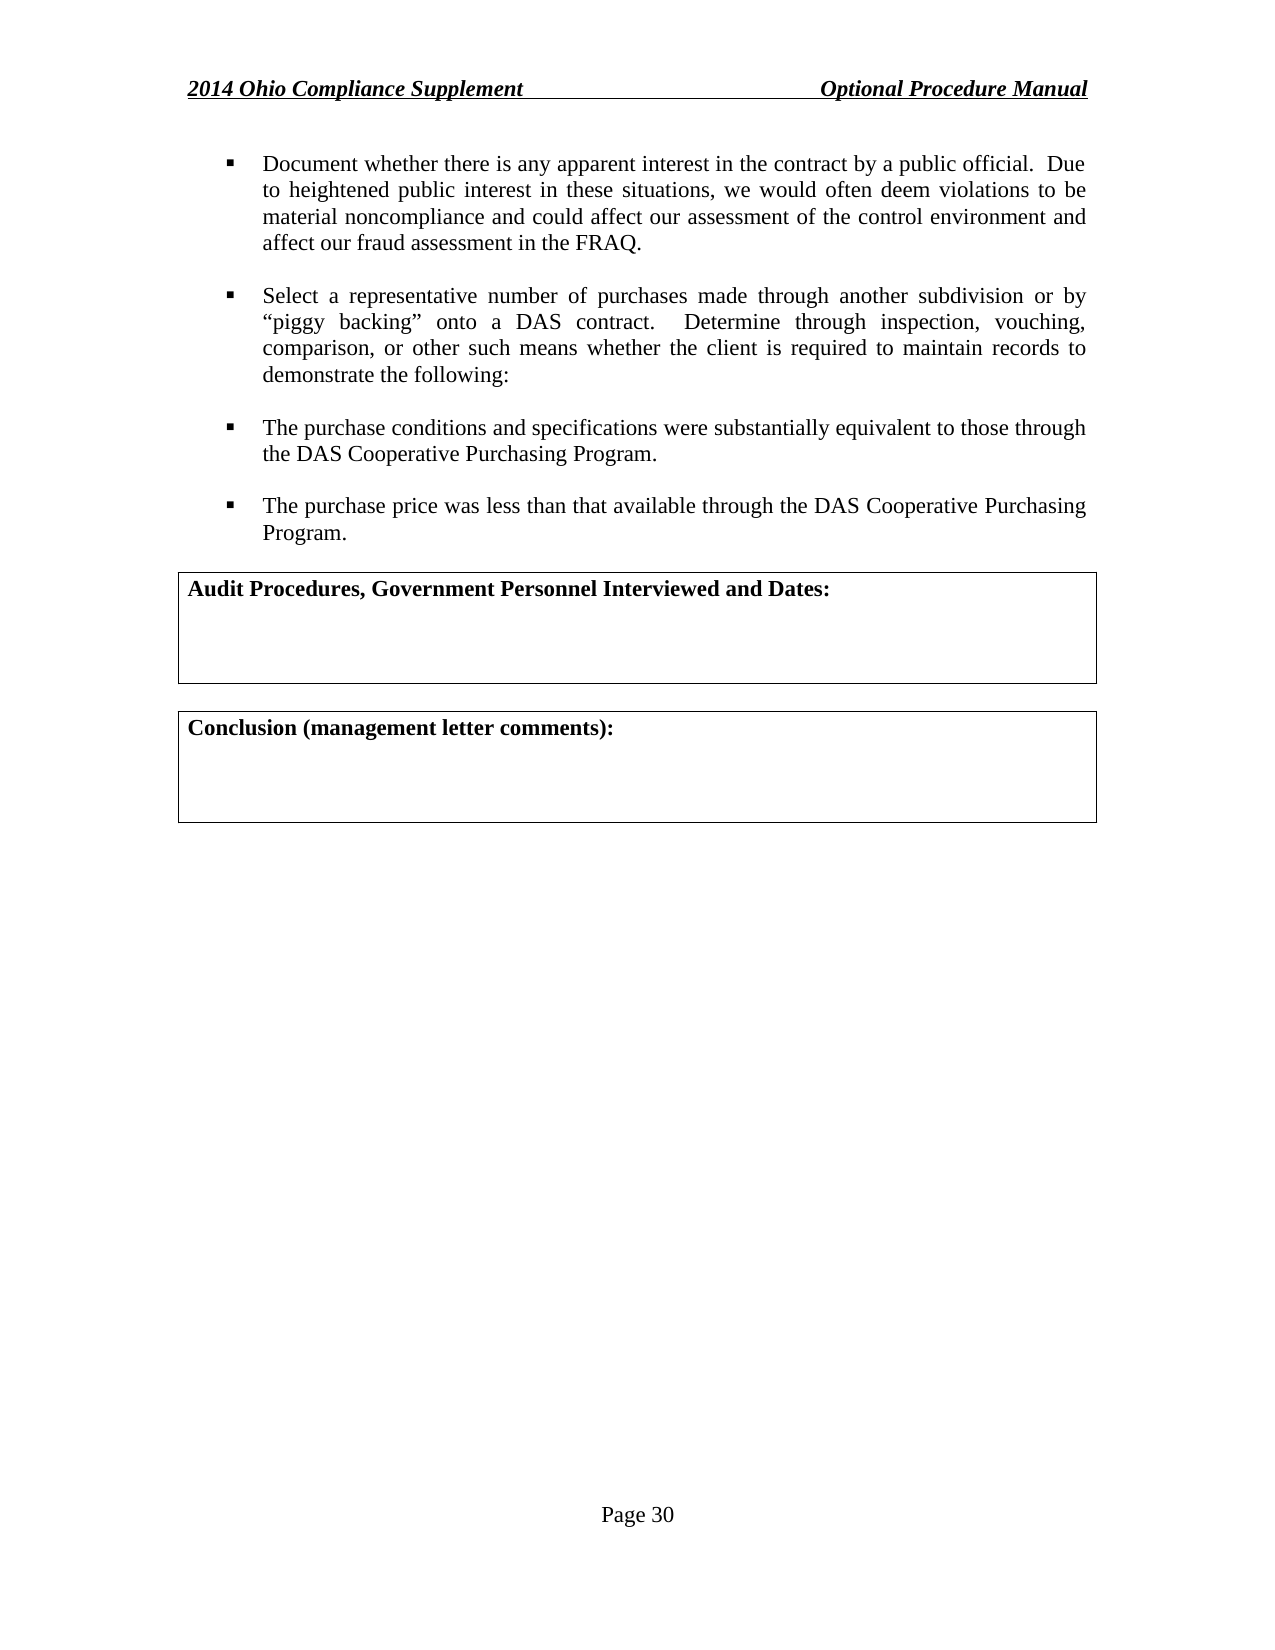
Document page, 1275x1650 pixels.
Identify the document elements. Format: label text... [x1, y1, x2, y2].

list The purchase conditions and specifications were substantially equivalent to those through the DAS Cooperative Purchasing Program. [225, 413, 1087, 466]
text Conclusion (management letter comments): [179, 712, 1096, 741]
list The purchase price was less than that available through the DAS Cooperative Purchasing Program. [225, 493, 1087, 545]
list Select a representative number of purchases made through another subdivision or by “piggy backing” onto a DAS contract. Determine through inspection, vouching, comparison, or other such means whether the client is required to maintain records to demonstrate the following: [225, 282, 1087, 387]
text Audit Procedures, Government Personnel Interviewed and Dates: [179, 573, 1096, 602]
list Document whether there is any apparent interest in the contract by a public official. Due to heightened public interest in these situations, we would often deem violations to be material noncompliance and could affect our assessment of the control environment and affect our fraud assessment in the FRAQ. [225, 150, 1087, 255]
